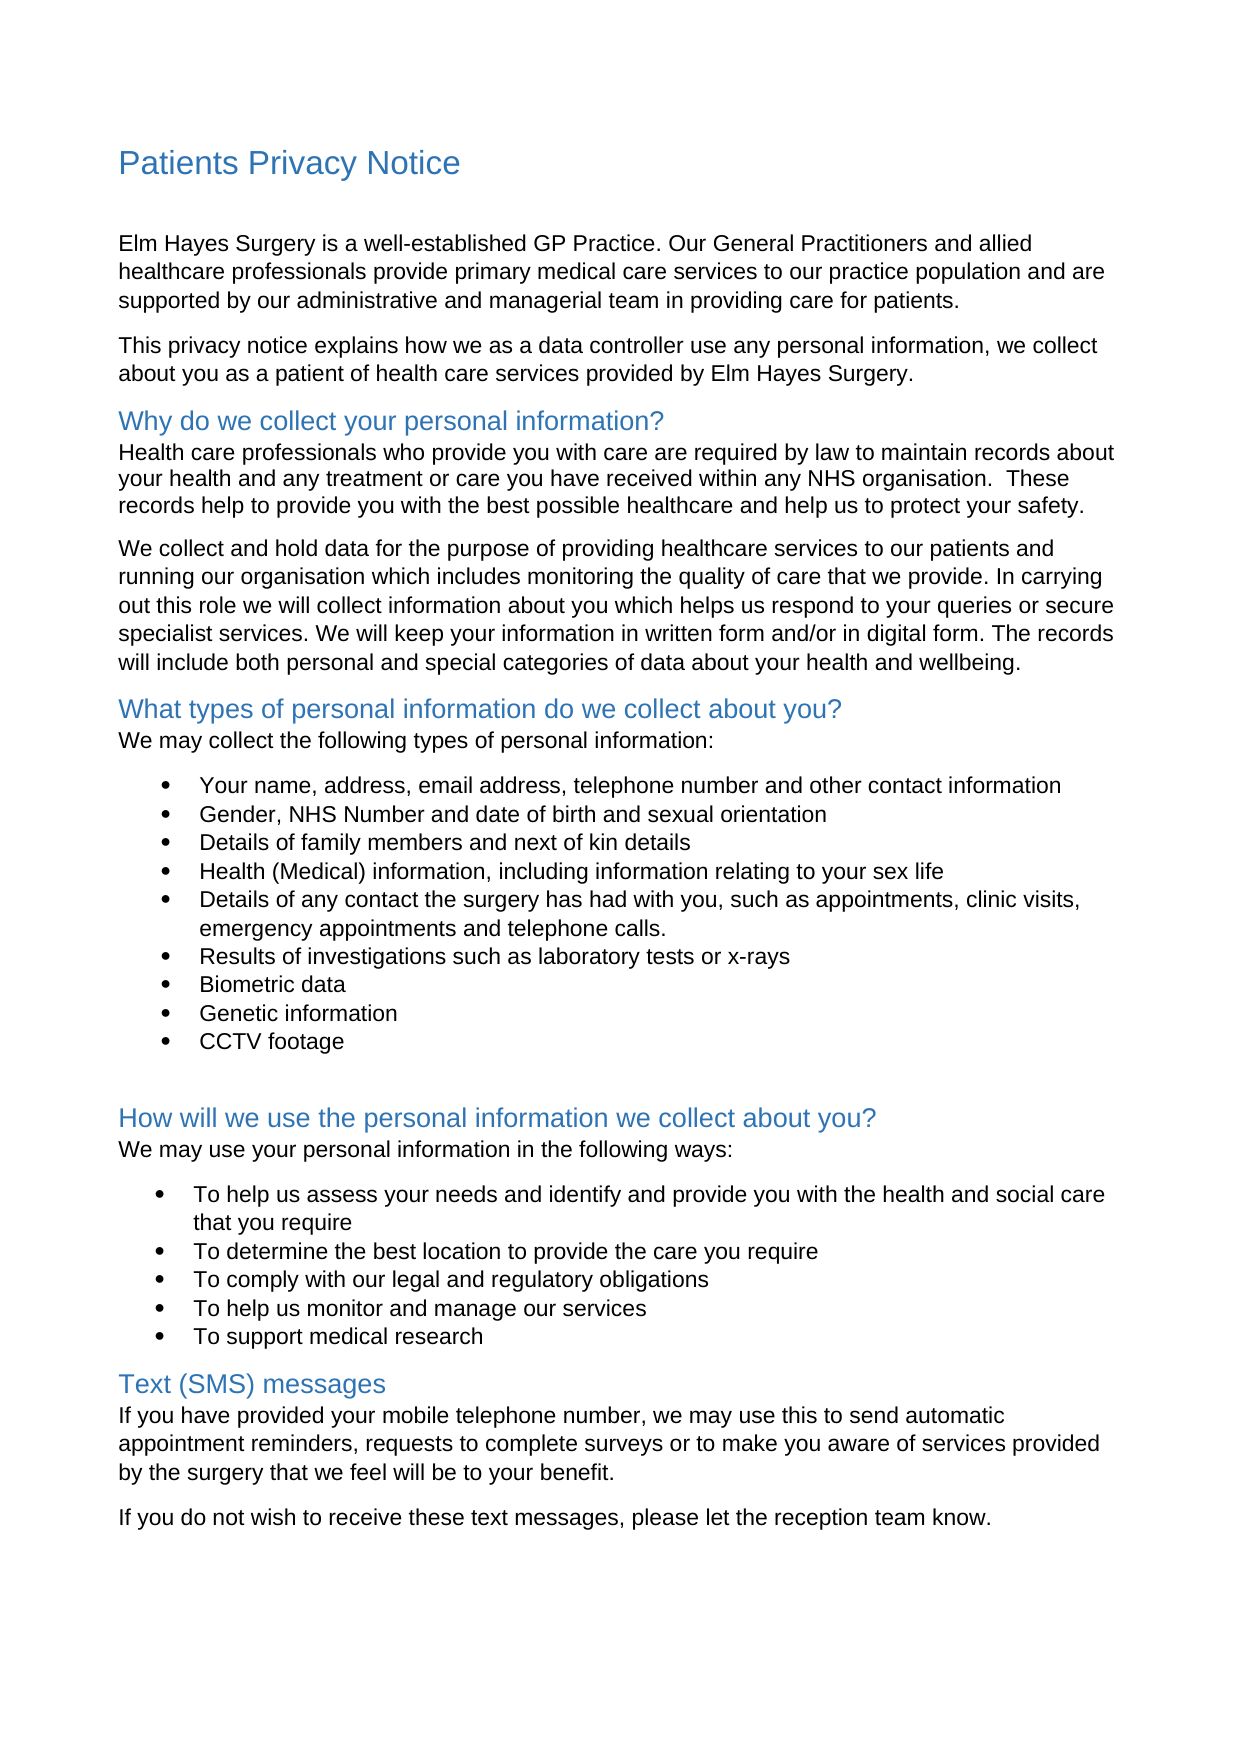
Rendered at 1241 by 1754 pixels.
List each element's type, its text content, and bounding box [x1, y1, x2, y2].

list To help us assess your needs and identify and provide you with the health and social care that you require [156, 1181, 1122, 1236]
list Biometric data [162, 971, 1122, 998]
text Elm Hayes Surgery is a well-established GP Practice. Our General Practitioners and allied healthcare professionals provide primary medical care services to our practice population and are supported by our administrative and managerial team in providing care for patients. [118, 230, 1122, 313]
text We collect and hold data for the purpose of providing healthcare services to our patients and running our organisation which includes monitoring the quality of care that we provide. In carrying out this role we will collect information about you which helps us respond to your queries or secure specialist services. We will keep your information in written form and/or in digital form. The records will include both personal and special categories of data about your health and wellbeing. [118, 535, 1122, 675]
list Details of family members and next of kin details [162, 829, 1122, 856]
text If you have provided your mobile telephone number, we may use this to send automatic appointment reminders, requests to complete surveys or to make you aware of services provided by the surgery that we feel will be to your benefit. [118, 1402, 1122, 1485]
list CCTV footage [162, 1028, 1122, 1055]
subtitle How will we use the personal information we collect about you? [118, 1102, 1122, 1133]
text We may collect the following types of personal information: [118, 727, 1122, 754]
text If you do not wish to receive these text messages, please let the reception team know. [118, 1504, 1122, 1530]
list Details of any contact the surgery has had with you, such as appointments, clinic visits, emergency appointments and telephone calls. [162, 886, 1122, 941]
subtitle What types of personal information do we collect about you? [118, 693, 1122, 725]
list Genetic information [162, 1000, 1122, 1026]
list Results of investigations such as laboratory tests or x-rays [162, 943, 1122, 969]
list To comply with our legal and regulatory obligations [156, 1266, 1122, 1292]
list Gender, NHS Number and date of birth and sexual orientation [162, 801, 1122, 827]
subtitle Text (SMS) messages [118, 1368, 1122, 1399]
text We may use your personal information in the following ways: [118, 1136, 1122, 1162]
subtitle Patients Privacy Notice [118, 143, 1122, 182]
list Your name, address, email address, telephone number and other contact information [162, 772, 1122, 799]
subtitle Why do we collect your personal information? [118, 405, 1122, 436]
text This privacy notice explains how we as a data controller use any personal information, we collect about you as a patient of health care services provided by Elm Hayes Surgery. [118, 332, 1122, 386]
text Health care professionals who provide you with care are required by law to maintain records about your health and any treatment or care you have received within any NHS organisation. These records help to provide you with the best possible healthcare and help us to protect your safety. [118, 439, 1122, 518]
list To support medical research [156, 1323, 1122, 1349]
list To determine the best location to provide the care you require [156, 1238, 1122, 1264]
list Health (Medical) information, including information relating to your sex life [162, 858, 1122, 884]
list To help us monitor and manage our services [156, 1294, 1122, 1321]
